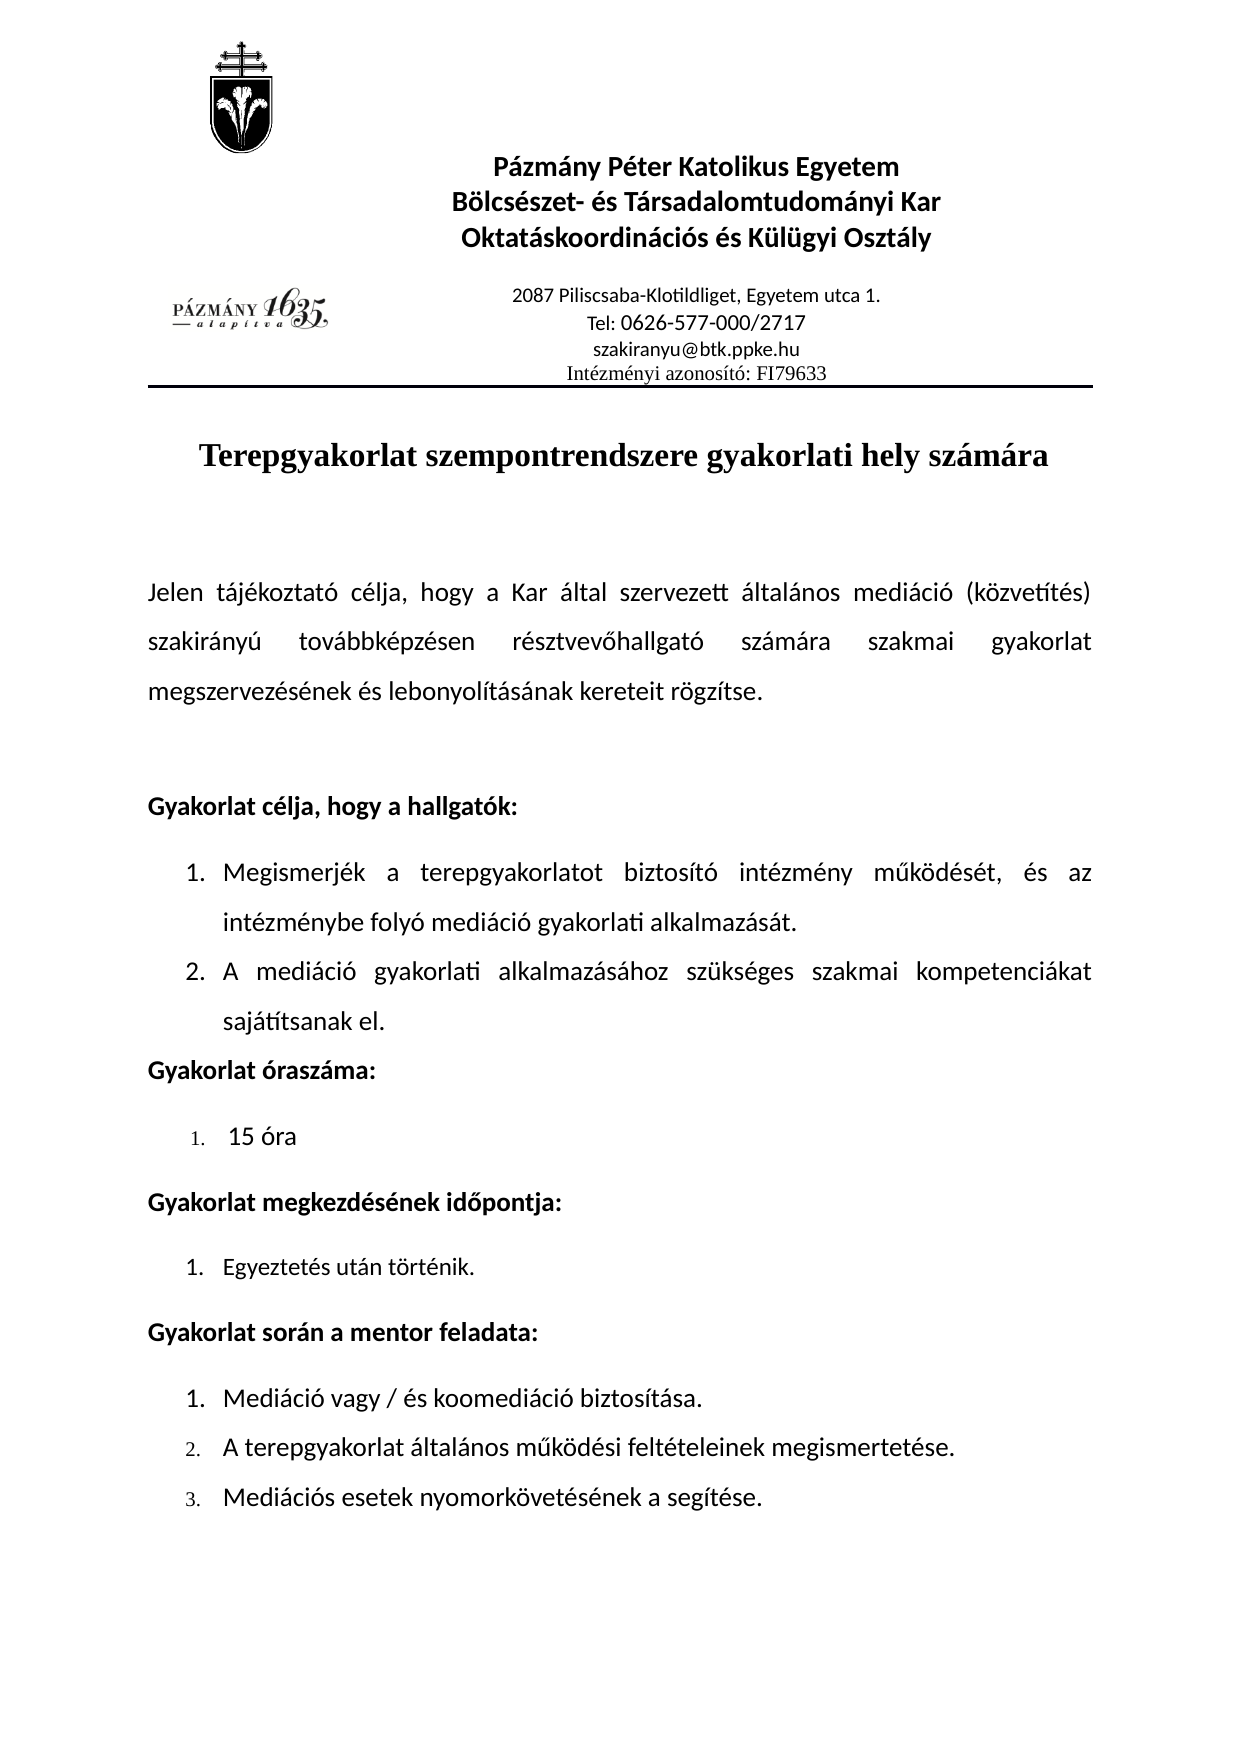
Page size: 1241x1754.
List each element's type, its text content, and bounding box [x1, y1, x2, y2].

list Egyeztetés után történik. [185, 1251, 1093, 1282]
text Terepgyakorlat szempontrendszere gyakorlati hely számára [148, 436, 1093, 474]
list A terepgyakorlat általános működési feltételeinek megismertetése. [185, 1431, 1093, 1463]
table_header [148, 148, 300, 385]
picture [168, 284, 330, 332]
list Megismerjék a terepgyakorlatot biztosító intézmény működését, és az intézménybe folyó mediáció gyakorlati alkalmazását. [185, 855, 1093, 938]
table_header Pázmány Péter Katolikus Egyetem Bölcsészet- és Társadalomtudományi Kar Oktatáskoordinációs és Külügyi Osztály 2087 Piliscsaba-Klotildliget, Egyetem utca 1. Tel: 0626-577-000/2717 szakiranyu@btk.ppke.hu Intézményi azonosító: FI79633 [300, 148, 1093, 385]
list Mediáció vagy / és koomediáció biztosítása. [185, 1381, 1093, 1414]
text Gyakorlat célja, hogy a hallgatók: [148, 789, 1093, 822]
list 15 óra [190, 1119, 1093, 1152]
list A mediáció gyakorlati alkalmazásához szükséges szakmai kompetenciákat sajátítsanak el. [185, 954, 1093, 1037]
text Jelen tájékoztató célja, hogy a Kar által szervezett általános mediáció (közvetítés) szakirányú továbbképzésen résztvevőhallgató számára szakmai gyakorlat megszervezésének és lebonyolításának kereteit rögzítse. [148, 575, 1093, 707]
text Gyakorlat során a mentor feladata: [148, 1315, 1093, 1348]
text Gyakorlat megkezdésének időpontja: [148, 1185, 1093, 1218]
list Mediációs esetek nyomorkövetésének a segítése. [185, 1480, 1093, 1513]
text Gyakorlat óraszáma: [148, 1053, 1093, 1086]
